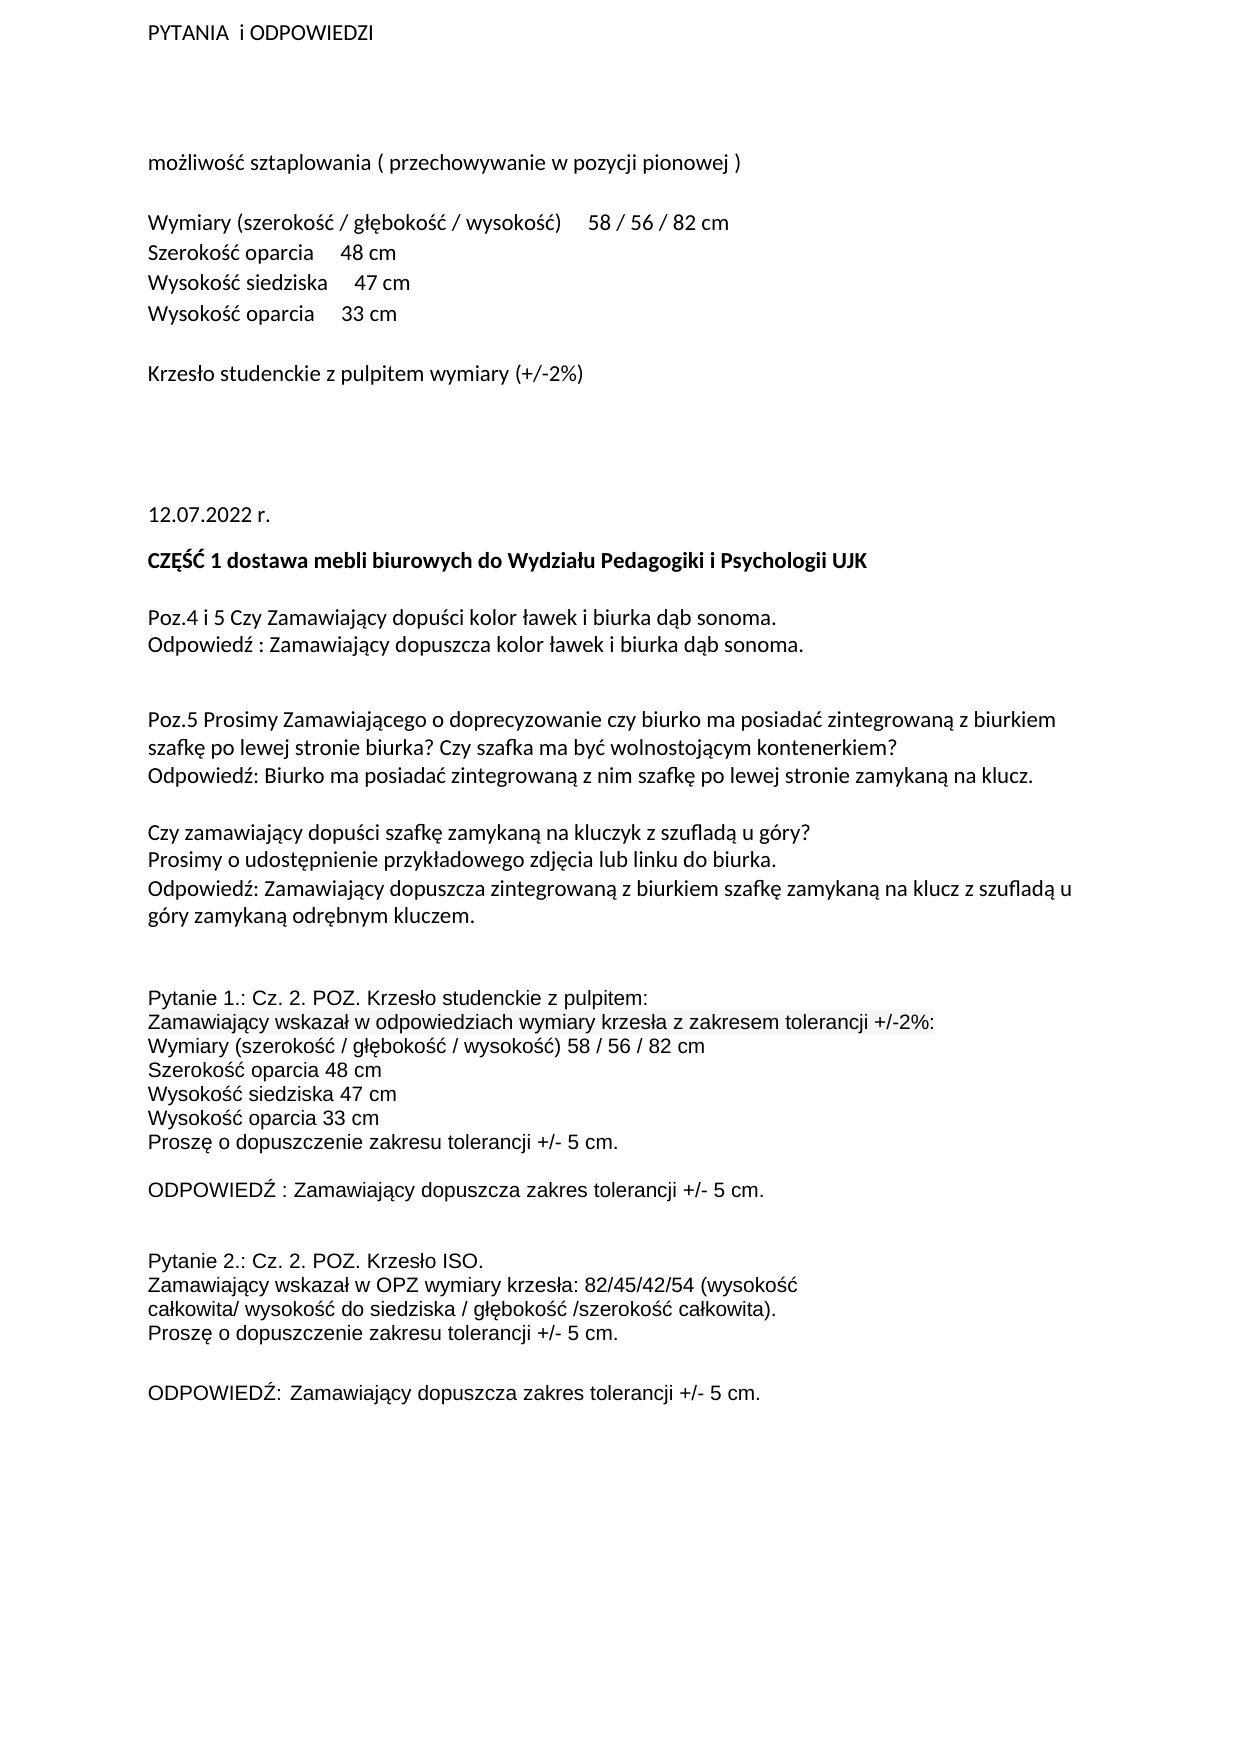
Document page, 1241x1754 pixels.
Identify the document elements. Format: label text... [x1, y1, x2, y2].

text Poz.5 Prosimy Zamawiającego o doprecyzowanie czy biurko ma posiadać zintegrowaną z biurkiem szafkę po lewej stronie biurka? Czy szafka ma być wolnostojącym kontenerkiem? [148, 706, 1093, 762]
text CZĘŚĆ 1 dostawa mebli biurowych do Wydziału Pedagogiki i Psychologii UJK [148, 547, 1093, 574]
text Poz.4 i 5 Czy Zamawiający dopuści kolor ławek i biurka dąb sonoma. [148, 603, 1093, 631]
text Czy zamawiający dopuści szafkę zamykaną na kluczyk z szufladą u góry? [148, 818, 1093, 846]
text ODPOWIEDŹ : Zamawiający dopuszcza zakres tolerancji +/- 5 cm. Pytanie 2.: Cz. 2. POZ. Krzesło ISO. Zamawiający wskazał w OPZ wymiary krzesła: 82/45/42/54 (wysokość całkowita/ wysokość do siedziska / głębokość /szerokość całkowita). Proszę o dopuszczenie zakresu tolerancji +/- 5 cm. [148, 1177, 1093, 1373]
text Odpowiedź : Zamawiający dopuszcza kolor ławek i biurka dąb sonoma. [148, 631, 1093, 659]
text Prosimy o udostępnienie przykładowego zdjęcia lub linku do biurka. [148, 846, 1093, 874]
text Odpowiedź: Biurko ma posiadać zintegrowaną z nim szafkę po lewej stronie zamykaną na klucz. [148, 762, 1093, 789]
text 12.07.2022 r. [148, 500, 1093, 528]
text Pytanie 1.: Cz. 2. POZ. Krzesło studenckie z pulpitem: Zamawiający wskazał w odpowiedziach wymiary krzesła z zakresem tolerancji +/-2%: Wymiary (szerokość / głębokość / wysokość) 58 / 56 / 82 cm Szerokość oparcia 48 cm Wysokość siedziska 47 cm Wysokość oparcia 33 cm Proszę o dopuszczenie zakresu tolerancji +/- 5 cm. [148, 986, 1093, 1153]
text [148, 148, 1093, 387]
text Odpowiedź: Zamawiający dopuszcza zintegrowaną z biurkiem szafkę zamykaną na klucz z szufladą u góry zamykaną odrębnym kluczem. [148, 874, 1093, 930]
text ODPOWIEDŹ: Zamawiający dopuszcza zakres tolerancji +/- 5 cm. [148, 1373, 1093, 1407]
